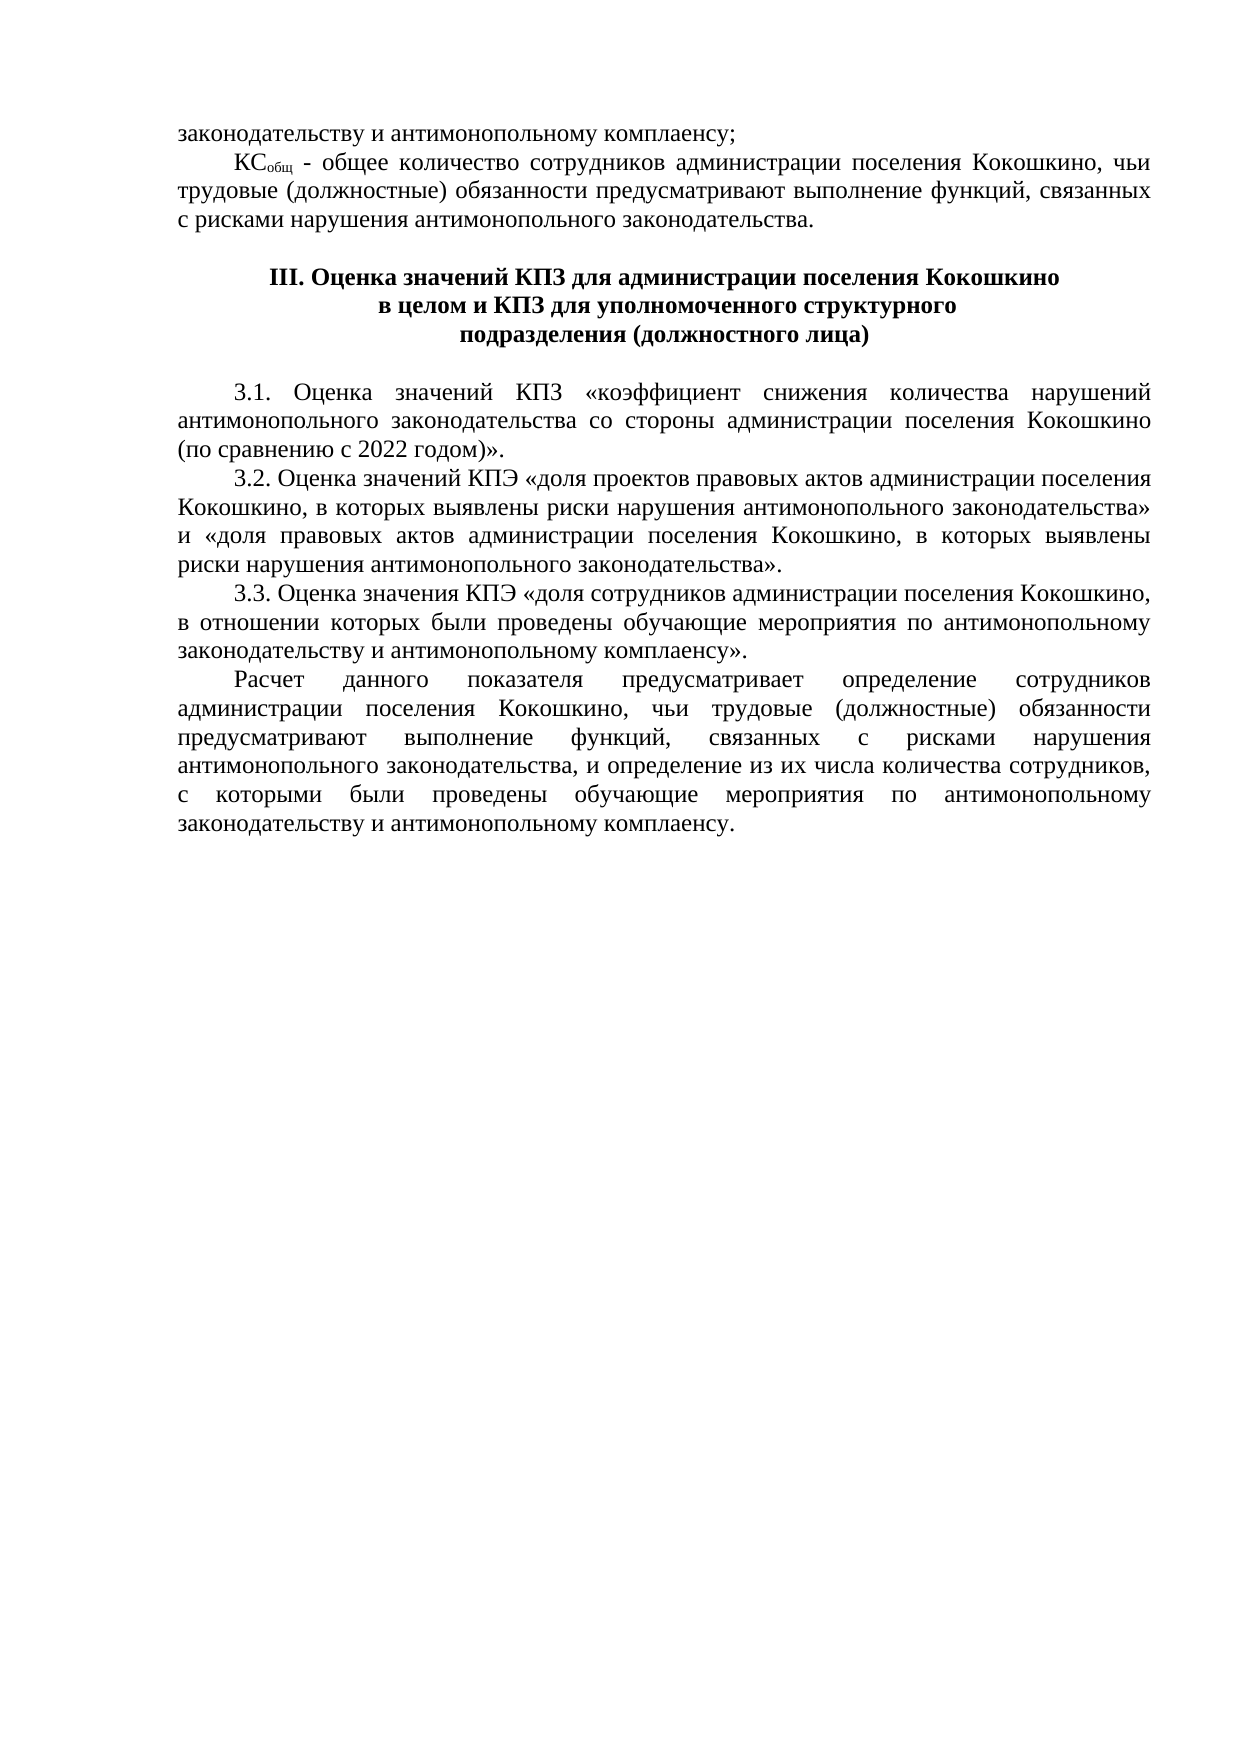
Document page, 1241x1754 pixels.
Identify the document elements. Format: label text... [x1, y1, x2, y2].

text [177, 118, 1152, 147]
text 3.1. Оценка значений КПЗ «коэффициент снижения количества нарушений антимонопольного законодательства со стороны администрации поселения Кокошкино (по сравнению с 2022 годом)». [177, 377, 1152, 463]
title подразделения (должностного лица) [177, 319, 1152, 348]
title III. Оценка значений КПЗ для администрации поселения Кокошкино [177, 262, 1152, 291]
text 3.3. Оценка значения КПЭ «доля сотрудников администрации поселения Кокошкино, в отношении которых были проведены обучающие мероприятия по антимонопольному законодательству и антимонопольному комплаенсу». [177, 578, 1152, 664]
text КСобщ - общее количество сотрудников администрации поселения Кокошкино, чьи трудовые (должностные) обязанности предусматривают выполнение функций, связанных с рисками нарушения антимонопольного законодательства. [177, 147, 1152, 233]
title в целом и КПЗ для уполномоченного структурного [177, 291, 1152, 319]
text Расчет данного показателя предусматривает определение сотрудников администрации поселения Кокошкино, чьи трудовые (должностные) обязанности предусматривают выполнение функций, связанных с рисками нарушения антимонопольного законодательства, и определение из их числа количества сотрудников, с которыми были проведены обучающие мероприятия по антимонопольному законодательству и антимонопольному комплаенсу. [177, 664, 1152, 837]
text 3.2. Оценка значений КПЭ «доля проектов правовых актов администрации поселения Кокошкино, в которых выявлены риски нарушения антимонопольного законодательства» и «доля правовых актов администрации поселения Кокошкино, в которых выявлены риски нарушения антимонопольного законодательства». [177, 463, 1152, 578]
